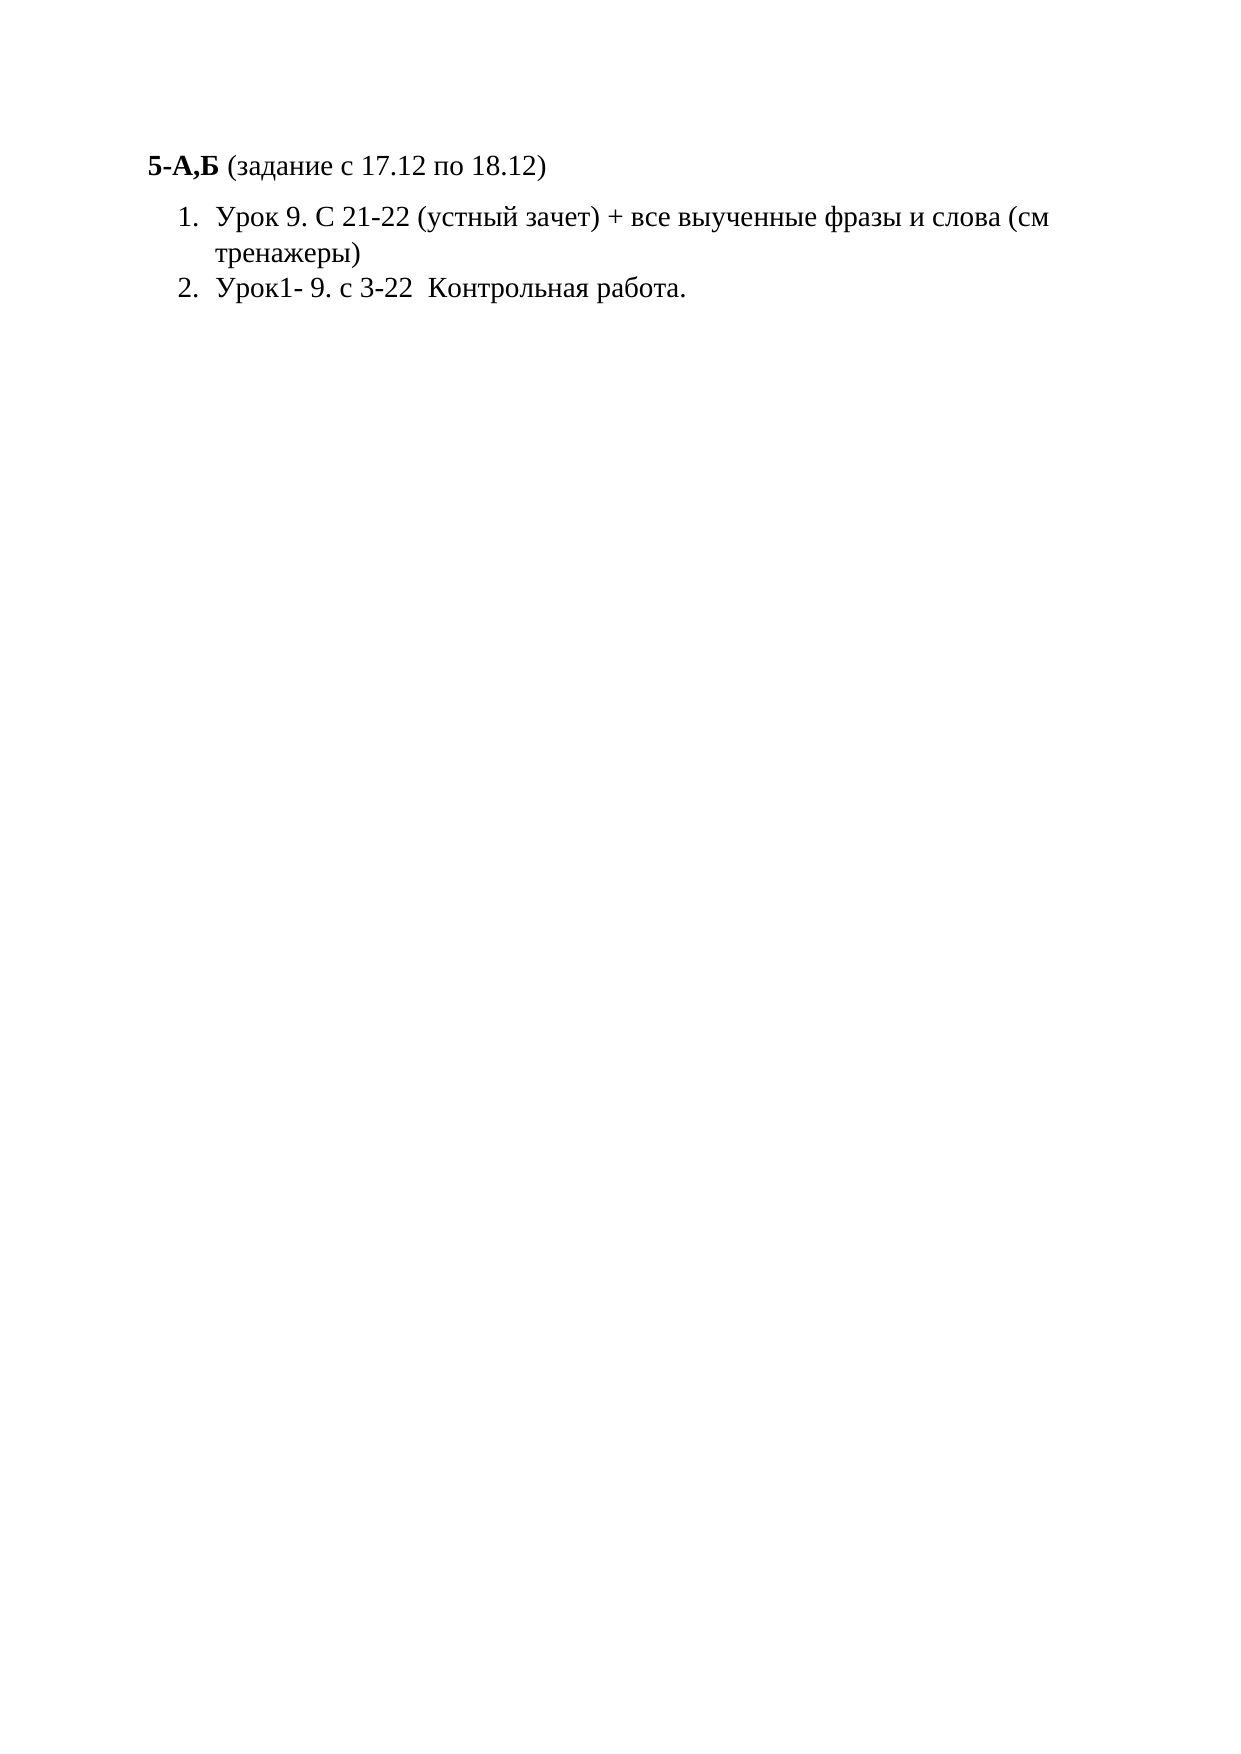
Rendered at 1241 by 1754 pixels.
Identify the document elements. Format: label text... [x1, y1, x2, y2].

list Урок1- 9. с 3-22 Контрольная работа. [177, 270, 1092, 303]
text 5-А,Б (задание с 17.12 по 18.12) [148, 148, 1092, 181]
list Урок 9. С 21-22 (устный зачет) + все выученные фразы и слова (см тренажеры) [177, 199, 1092, 268]
